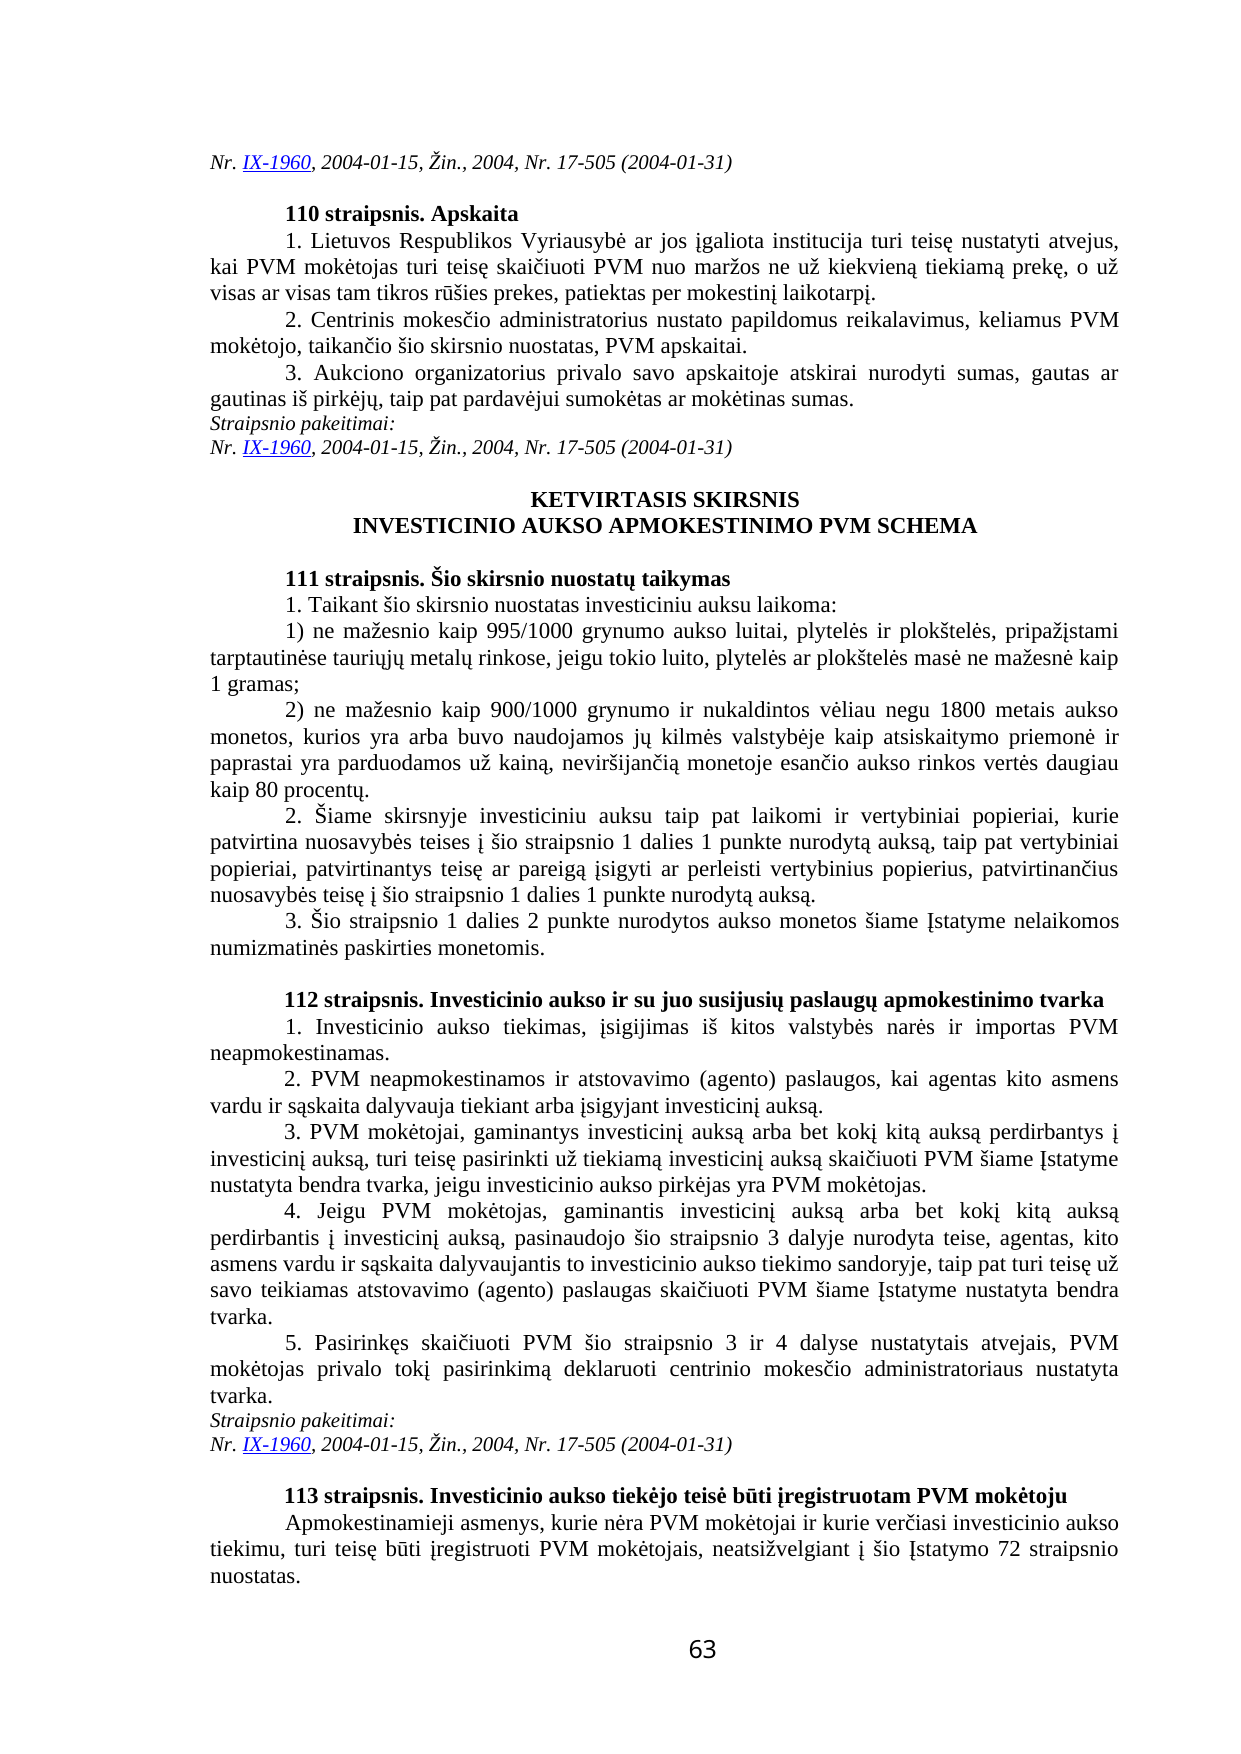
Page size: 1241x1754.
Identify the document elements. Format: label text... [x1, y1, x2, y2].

text 1. Investicinio aukso tiekimas, įsigijimas iš kitos valstybės narės ir importas PVM neapmokestinamas. [210, 1013, 1120, 1066]
text 3. Šio straipsnio 1 dalies 2 punkte nurodytos aukso monetos šiame Įstatyme nelaikomos numizmatinės paskirties monetomis. [210, 907, 1120, 960]
text Nr. IX-1960, 2004-01-15, Žin., 2004, Nr. 17-505 (2004-01-31) [210, 150, 1120, 174]
text INVESTICINIO AUKSO APMOKESTINIMO PVM SCHEMA [210, 512, 1120, 538]
text 3. Aukciono organizatorius privalo savo apskaitoje atskirai nurodyti sumas, gautas ar gautinas iš pirkėjų, taip pat pardavėjui sumokėtas ar mokėtinas sumas. [210, 358, 1120, 411]
text 113 straipsnis. Investicinio aukso tiekėjo teisė būti įregistruotam PVM mokėtoju [210, 1483, 1120, 1509]
text Straipsnio pakeitimai: [210, 411, 1120, 435]
text Straipsnio pakeitimai: [210, 1408, 1120, 1432]
text 1. Taikant šio skirsnio nuostatas investiciniu auksu laikoma: [210, 591, 1120, 617]
text KETVIRTASIS SKIRSNIS [210, 486, 1120, 512]
text 111 straipsnis. Šio skirsnio nuostatų taikymas [210, 565, 1120, 591]
text 3. PVM mokėtojai, gaminantys investicinį auksą arba bet kokį kitą auksą perdirbantys į investicinį auksą, turi teisę pasirinkti už tiekiamą investicinį auksą skaičiuoti PVM šiame Įstatyme nustatyta bendra tvarka, jeigu investicinio aukso pirkėjas yra PVM mokėtojas. [210, 1118, 1120, 1197]
text Nr. IX-1960, 2004-01-15, Žin., 2004, Nr. 17-505 (2004-01-31) [210, 1432, 1120, 1456]
text 110 straipsnis. Apskaita [210, 200, 1120, 227]
text 1. Lietuvos Respublikos Vyriausybė ar jos įgaliota institucija turi teisę nustatyti atvejus, kai PVM mokėtojas turi teisę skaičiuoti PVM nuo maržos ne už kiekvieną tiekiamą prekę, o už visas ar visas tam tikros rūšies prekes, patiektas per mokestinį laikotarpį. [210, 227, 1120, 306]
text 1) ne mažesnio kaip 995/1000 grynumo aukso luitai, plytelės ir plokštelės, pripažįstami tarptautinėse tauriųjų metalų rinkose, jeigu tokio luito, plytelės ar plokštelės masė ne mažesnė kaip 1 gramas; [210, 617, 1120, 697]
text 112 straipsnis. Investicinio aukso ir su juo susijusių paslaugų apmokestinimo tvarka [210, 986, 1120, 1013]
text 4. Jeigu PVM mokėtojas, gaminantis investicinį auksą arba bet kokį kitą auksą perdirbantis į investicinį auksą, pasinaudojo šio straipsnio 3 dalyje nurodyta teise, agentas, kito asmens vardu ir sąskaita dalyvaujantis to investicinio aukso tiekimo sandoryje, taip pat turi teisę už savo teikiamas atstovavimo (agento) paslaugas skaičiuoti PVM šiame Įstatyme nustatyta bendra tvarka. [210, 1197, 1120, 1329]
text 2. Centrinis mokesčio administratorius nustato papildomus reikalavimus, keliamus PVM mokėtojo, taikančio šio skirsnio nuostatas, PVM apskaitai. [210, 306, 1120, 358]
text Apmokestinamieji asmenys, kurie nėra PVM mokėtojai ir kurie verčiasi investicinio aukso tiekimu, turi teisę būti įregistruoti PVM mokėtojais, neatsižvelgiant į šio Įstatymo 72 straipsnio nuostatas. [210, 1509, 1120, 1588]
text 5. Pasirinkęs skaičiuoti PVM šio straipsnio 3 ir 4 dalyse nustatytais atvejais, PVM mokėtojas privalo tokį pasirinkimą deklaruoti centrinio mokesčio administratoriaus nustatyta tvarka. [210, 1329, 1120, 1408]
text 2. Šiame skirsnyje investiciniu auksu taip pat laikomi ir vertybiniai popieriai, kurie patvirtina nuosavybės teises į šio straipsnio 1 dalies 1 punkte nurodytą auksą, taip pat vertybiniai popieriai, patvirtinantys teisę ar pareigą įsigyti ar perleisti vertybinius popierius, patvirtinančius nuosavybės teisę į šio straipsnio 1 dalies 1 punkte nurodytą auksą. [210, 802, 1120, 907]
text 2) ne mažesnio kaip 900/1000 grynumo ir nukaldintos vėliau negu 1800 metais aukso monetos, kurios yra arba buvo naudojamos jų kilmės valstybėje kaip atsiskaitymo priemonė ir paprastai yra parduodamos už kainą, neviršijančią monetoje esančio aukso rinkos vertės daugiau kaip 80 procentų. [210, 697, 1120, 802]
text Nr. IX-1960, 2004-01-15, Žin., 2004, Nr. 17-505 (2004-01-31) [210, 435, 1120, 459]
text 2. PVM neapmokestinamos ir atstovavimo (agento) paslaugos, kai agentas kito asmens vardu ir sąskaita dalyvauja tiekiant arba įsigyjant investicinį auksą. [210, 1066, 1120, 1118]
